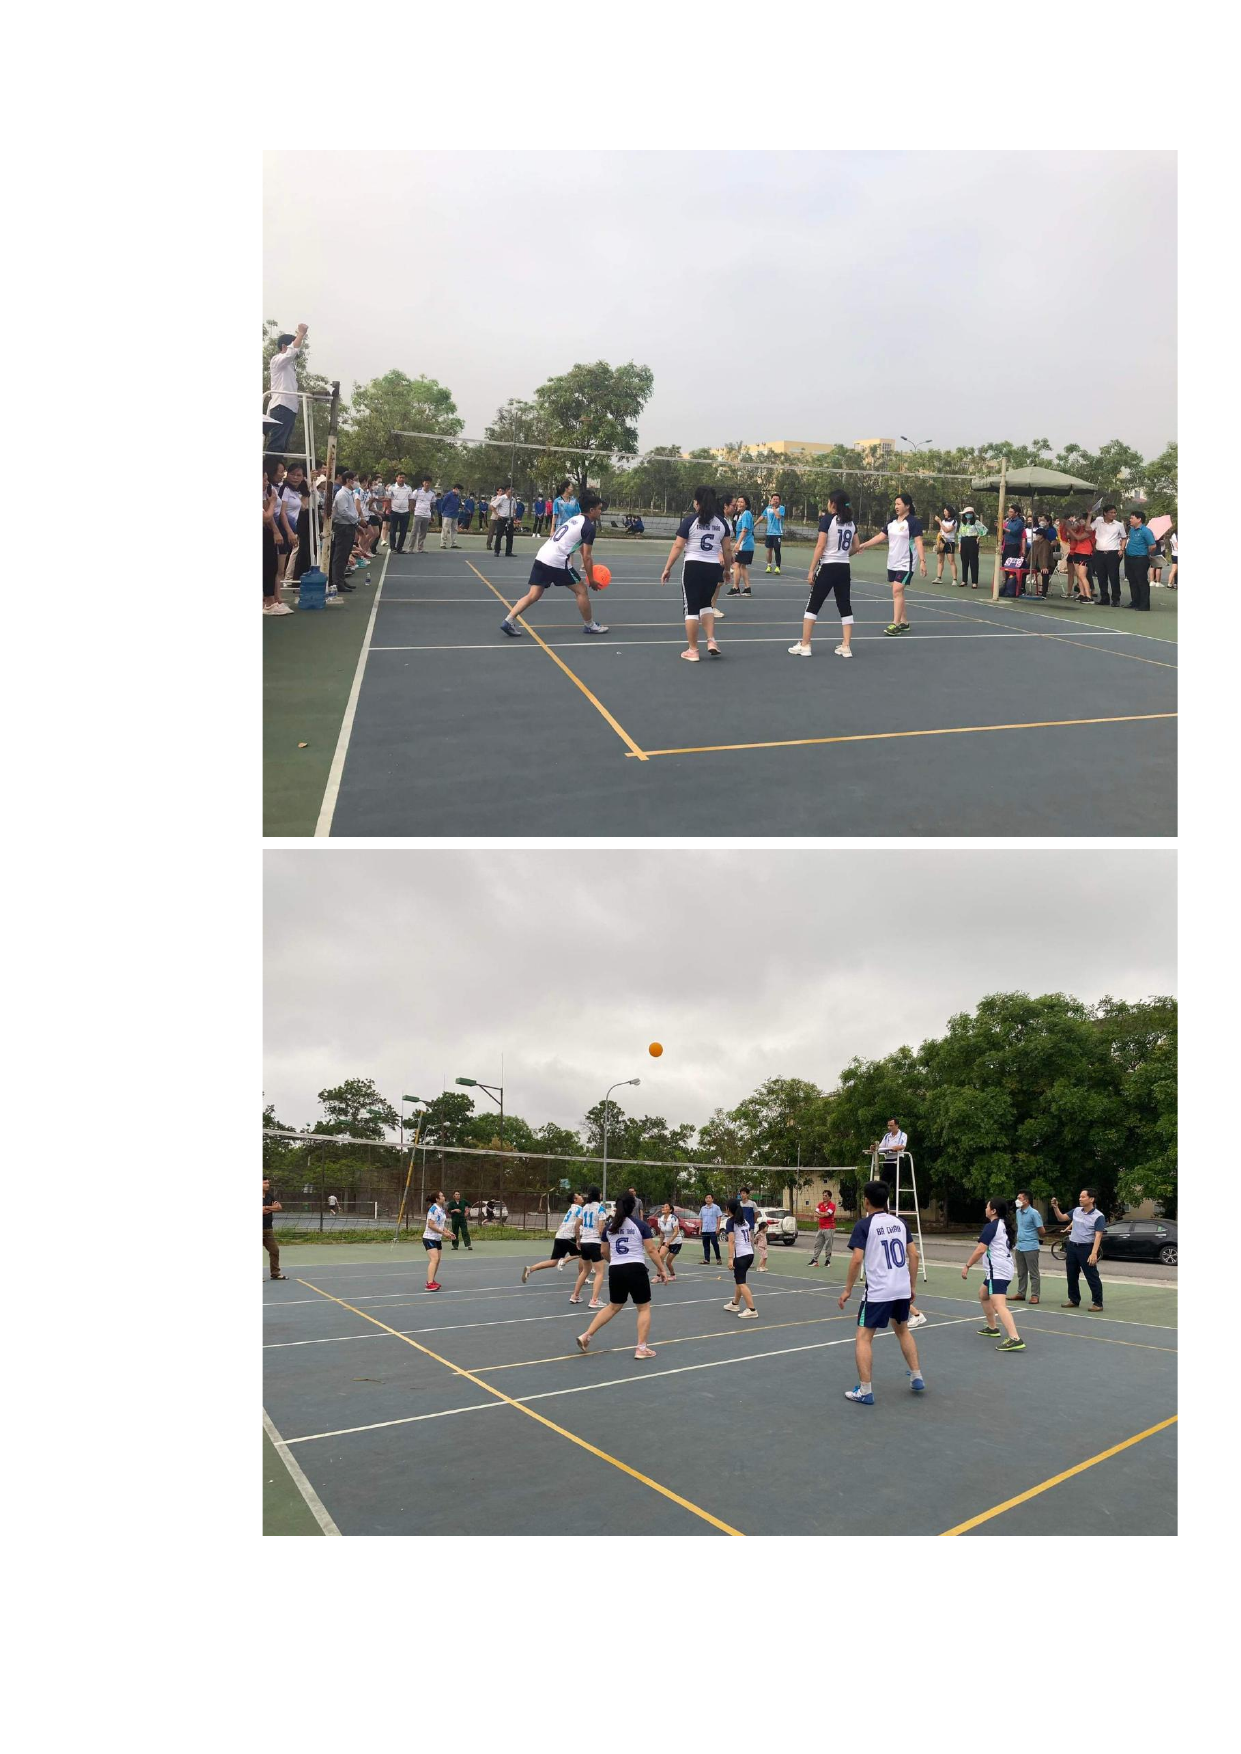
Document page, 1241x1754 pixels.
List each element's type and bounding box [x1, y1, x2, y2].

picture [262, 849, 1178, 1536]
picture [262, 150, 1178, 837]
